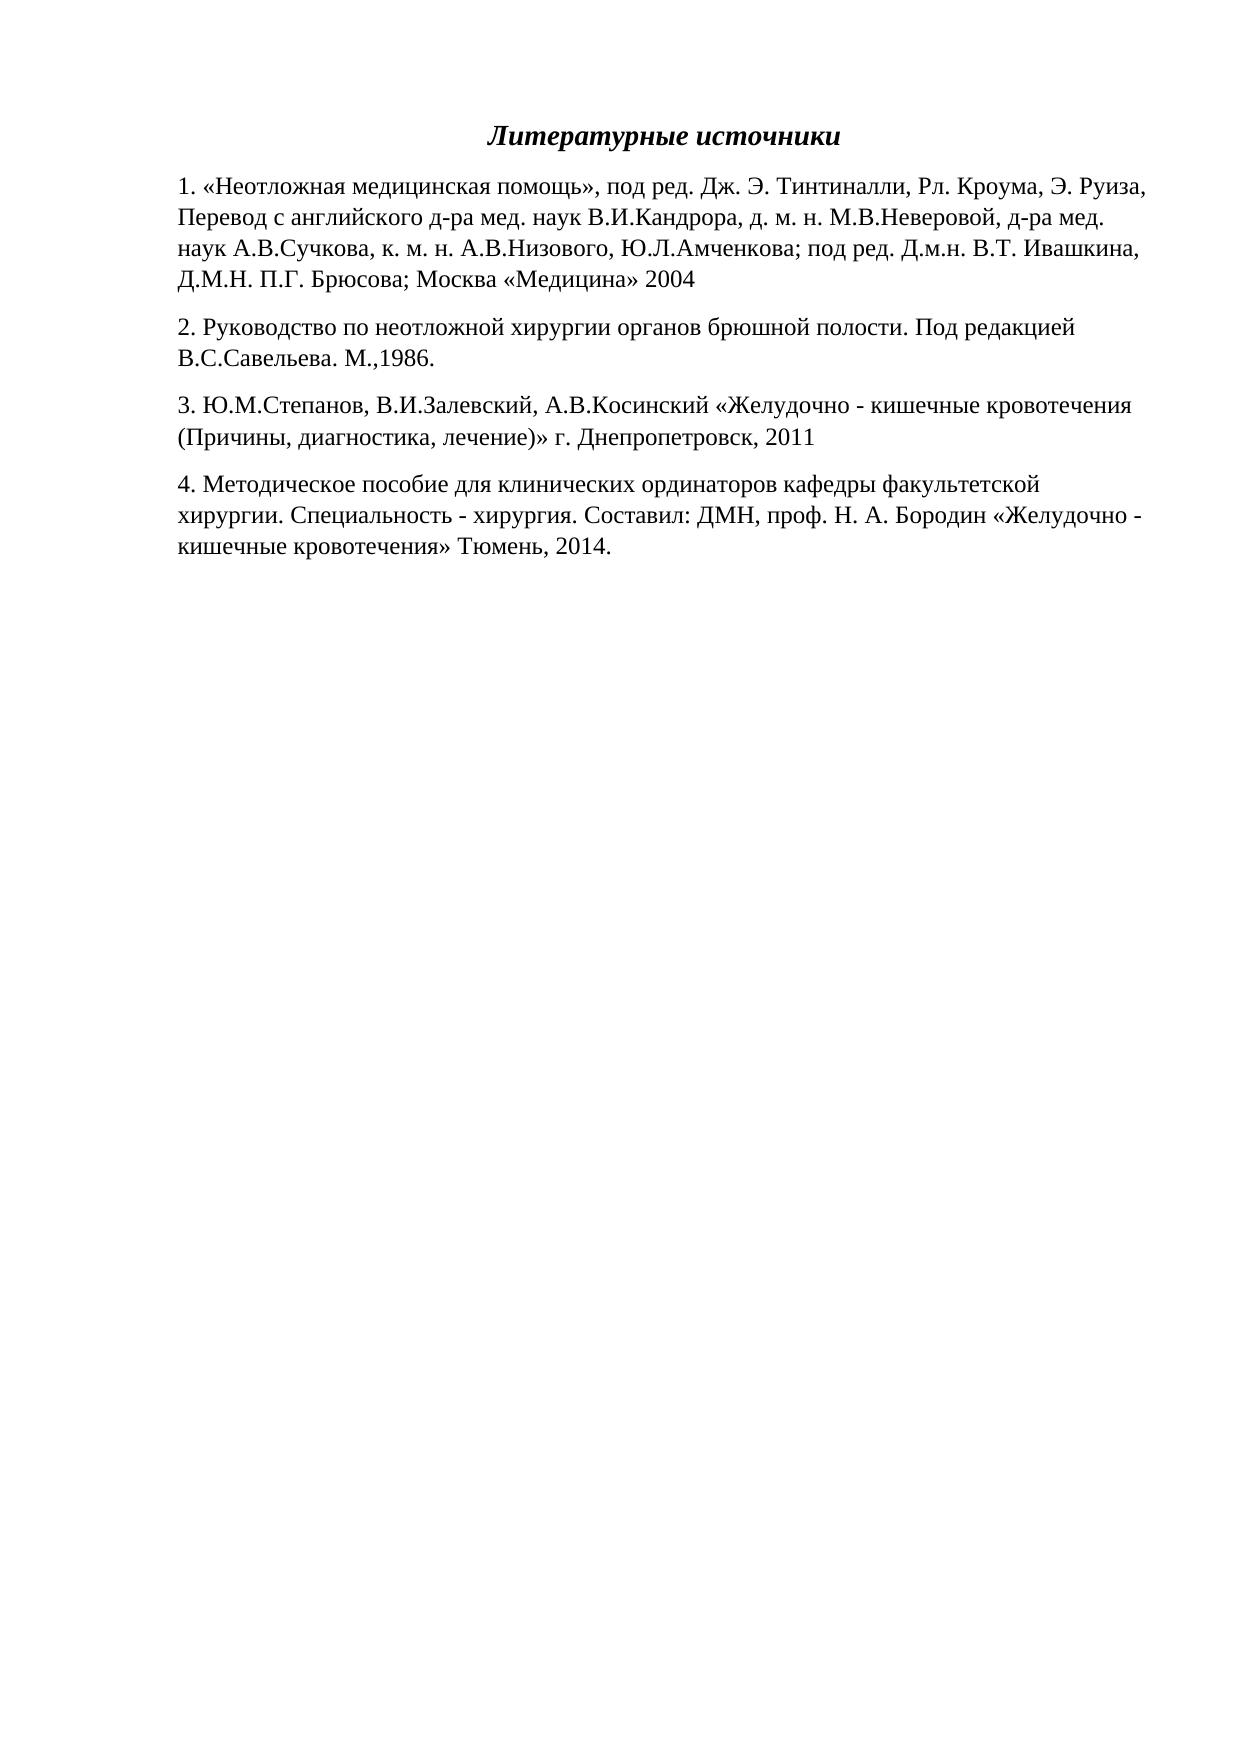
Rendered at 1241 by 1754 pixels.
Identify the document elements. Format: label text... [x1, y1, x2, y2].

text 2. Руководство по неотложной хирургии органов брюшной полости. Под редакцией В.С.Савельева. М.,1986. [177, 312, 1152, 372]
text 4. Методическое пособие для клинических ординаторов кафедры факультетской хирургии. Специальность - хирургия. Составил: ДМН, проф. Н. А. Бородин «Желудочно - кишечные кровотечения» Тюмень, 2014. [177, 469, 1152, 560]
text 1. «Неотложная медицинская помощь», под ред. Дж. Э. Тинтиналли, Рл. Кроума, Э. Руиза, Перевод с английского д-ра мед. наук В.И.Кандрора, д. м. н. М.В.Неверовой, д-ра мед. наук А.В.Сучкова, к. м. н. А.В.Низового, Ю.Л.Амченкова; под ред. Д.м.н. В.Т. Ивашкина, Д.М.Н. П.Г. Брюсова; Москва «Медицина» 2004 [177, 171, 1152, 293]
text Литературные источники [177, 118, 1152, 152]
text 3. Ю.М.Степанов, В.И.Залевский, А.В.Косинский «Желудочно - кишечные кровотечения (Причины, диагностика, лечение)» г. Днепропетровск, 2011 [177, 391, 1152, 450]
